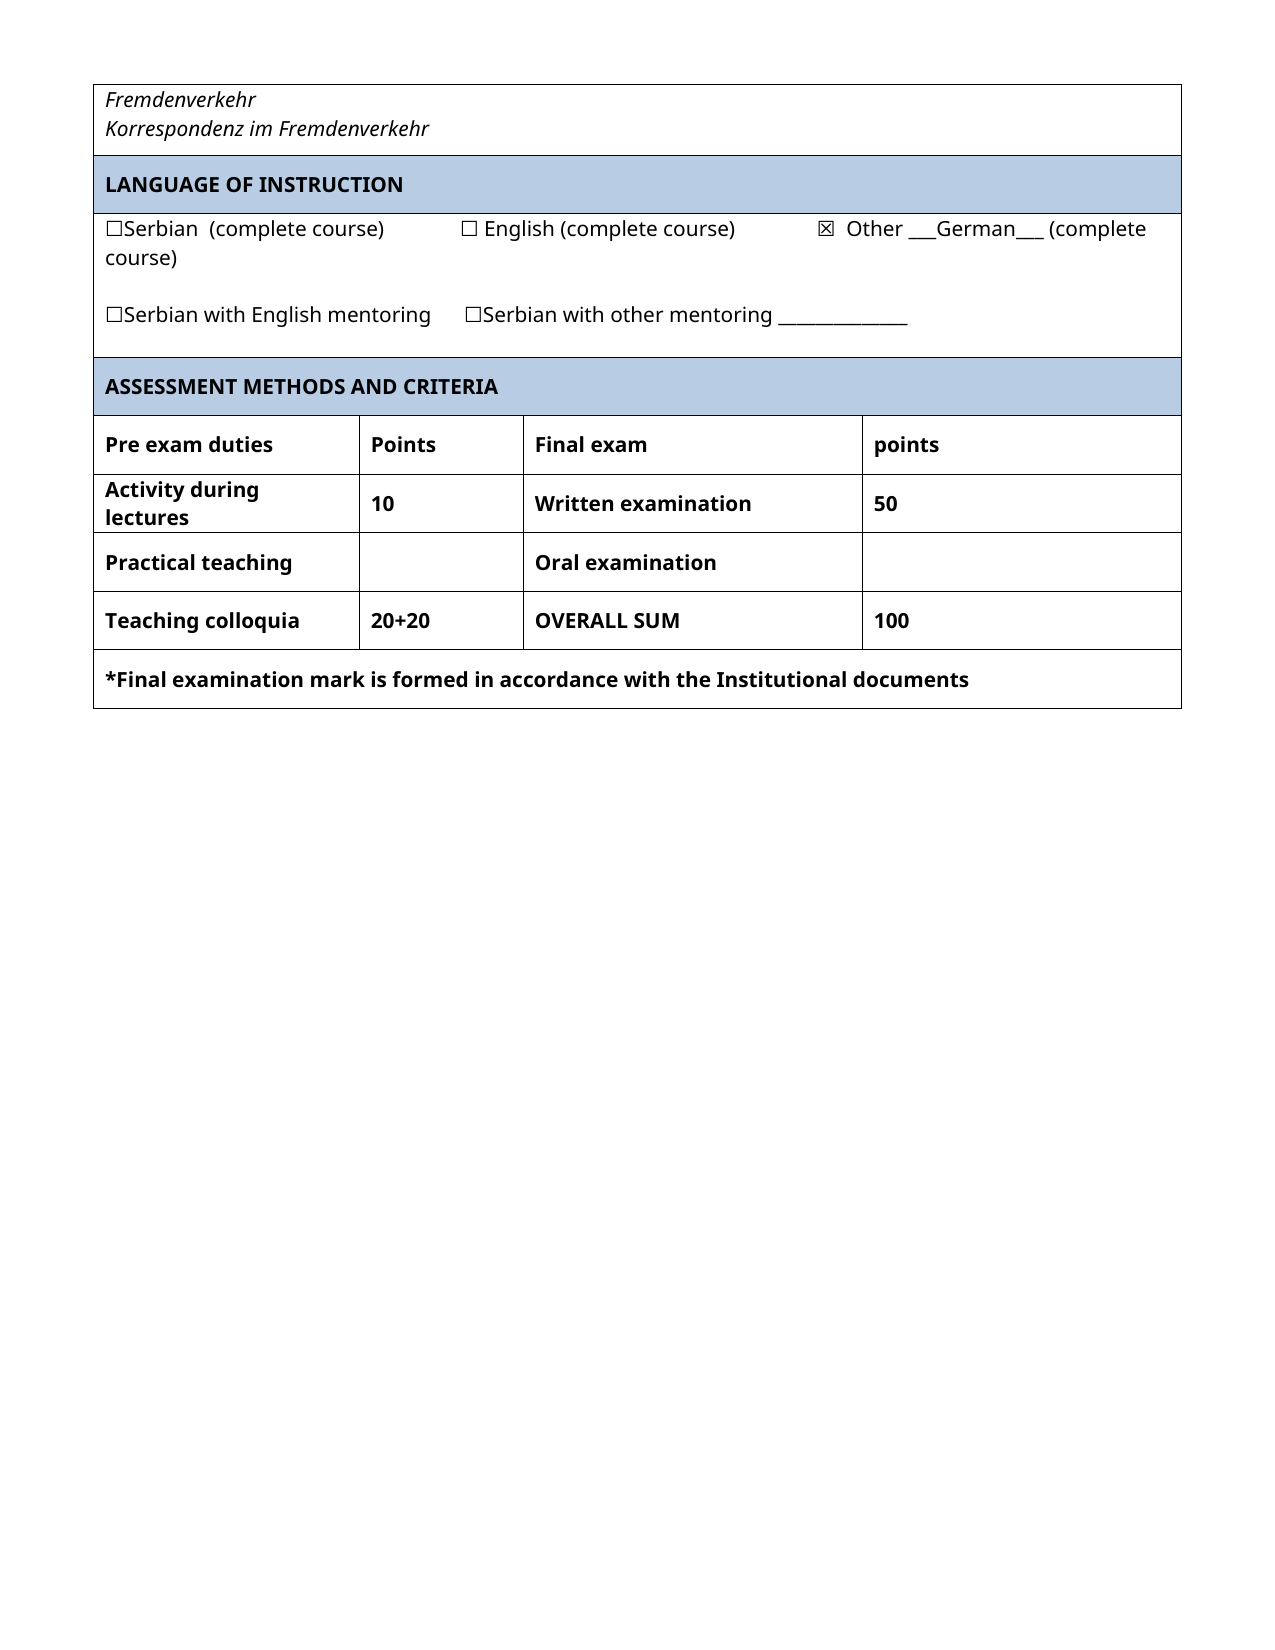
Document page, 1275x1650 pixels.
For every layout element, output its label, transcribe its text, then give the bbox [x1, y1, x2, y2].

table_cell Teaching colloquia [94, 592, 359, 649]
table_cell LANGUAGE OF INSTRUCTION [94, 156, 1181, 213]
table_cell Pre exam duties [94, 416, 359, 474]
table_cell Written examination [524, 475, 862, 532]
table_cell 50 [863, 475, 1181, 532]
table_cell Practical teaching [94, 533, 359, 591]
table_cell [94, 85, 1181, 155]
table_cell ASSESSMENT METHODS AND CRITERIA [94, 358, 1181, 415]
table_cell [360, 533, 523, 591]
table_cell Oral examination [524, 533, 862, 591]
table_cell Points [360, 416, 523, 474]
table_cell OVERALL SUM [524, 592, 862, 649]
table_cell [863, 533, 1181, 591]
table_cell Serbian (complete course) English (complete course) Other ___German___ (complete course) Serbian with English mentoring Serbian with other mentoring ______________ [94, 214, 1181, 357]
table_cell Final exam [524, 416, 862, 474]
table_cell Activity during lectures [94, 475, 359, 532]
table_cell *Final examination mark is formed in accordance with the Institutional documents [94, 650, 1181, 708]
table_cell 10 [360, 475, 523, 532]
table_cell points [863, 416, 1181, 474]
table_cell 100 [863, 592, 1181, 649]
table_cell 20+20 [360, 592, 523, 649]
